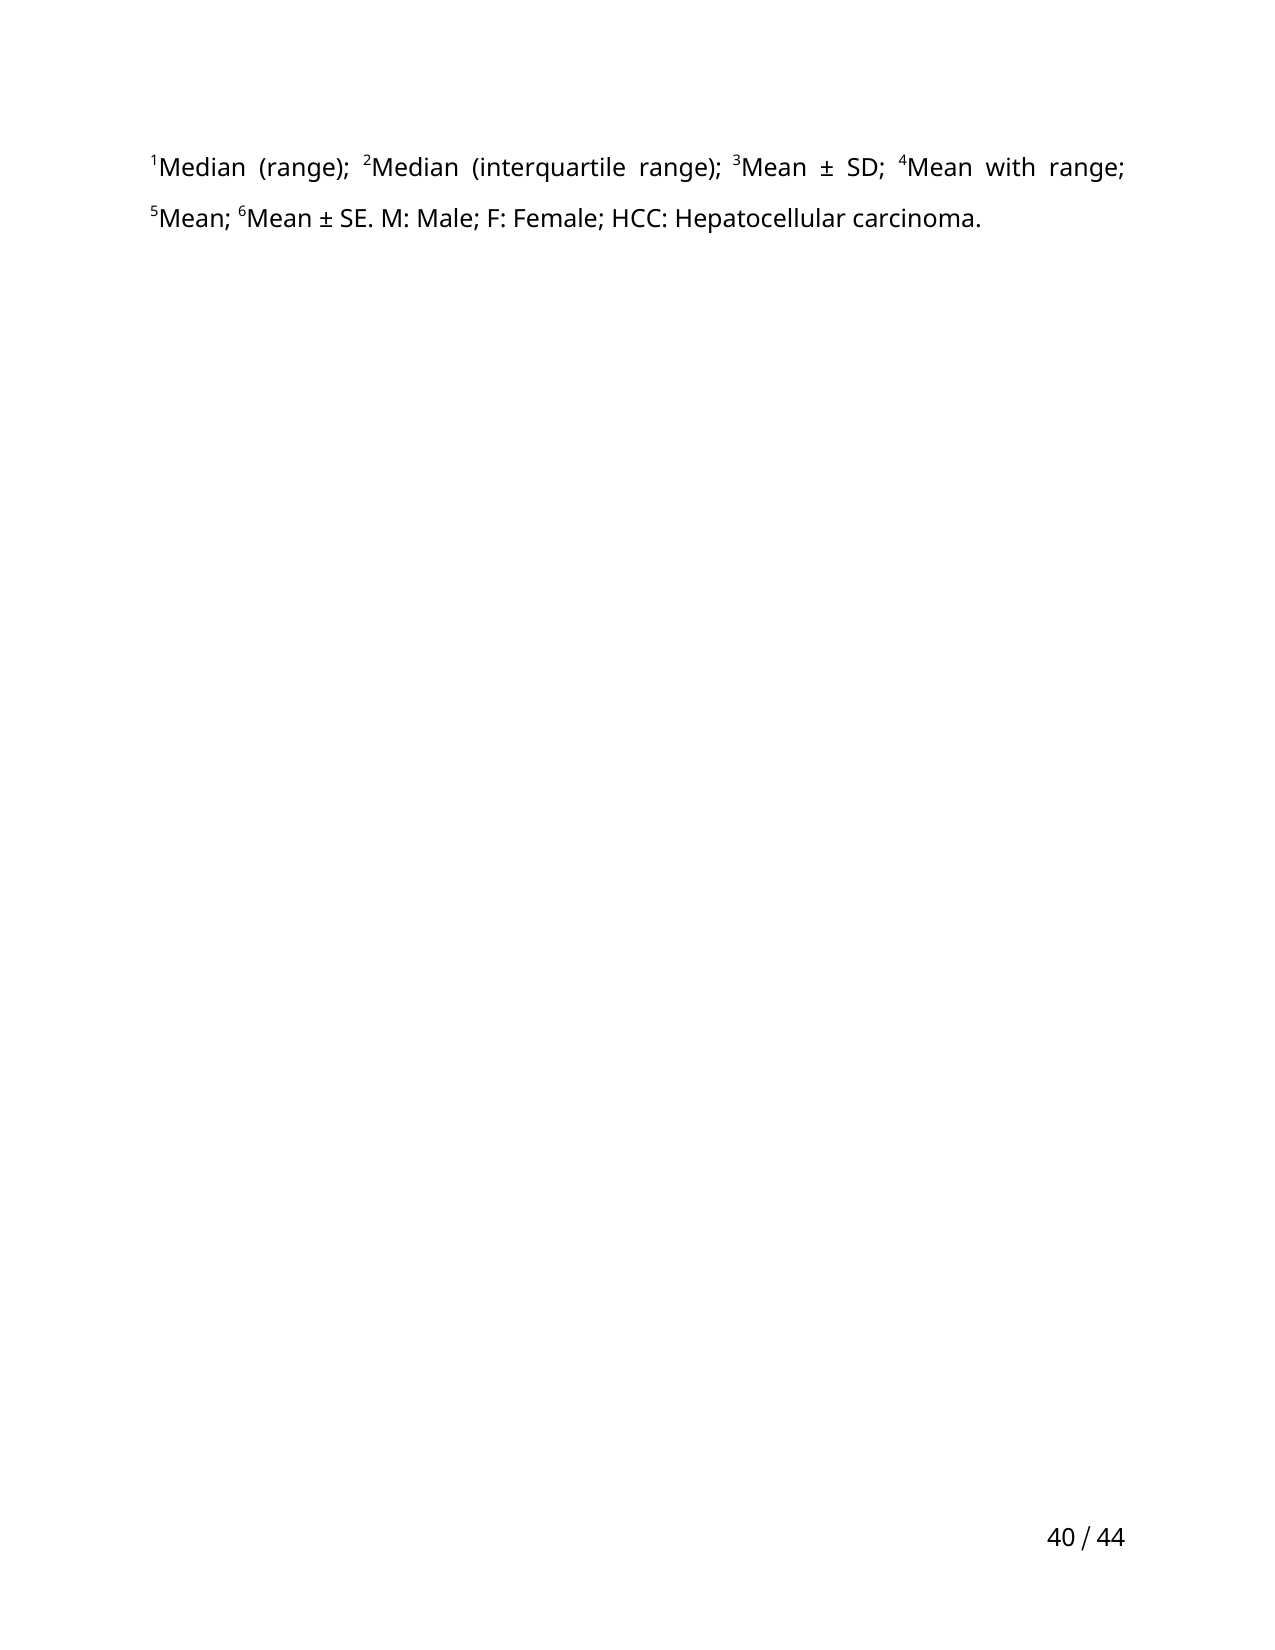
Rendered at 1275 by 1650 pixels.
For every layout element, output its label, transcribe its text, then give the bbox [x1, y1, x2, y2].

text 1Median (range); 2Median (interquartile range); 3Mean ± SD; 4Mean with range; 5Mean; 6Mean ± SE. M: Male; F: Female; HCC: Hepatocellular carcinoma. [150, 150, 1125, 235]
